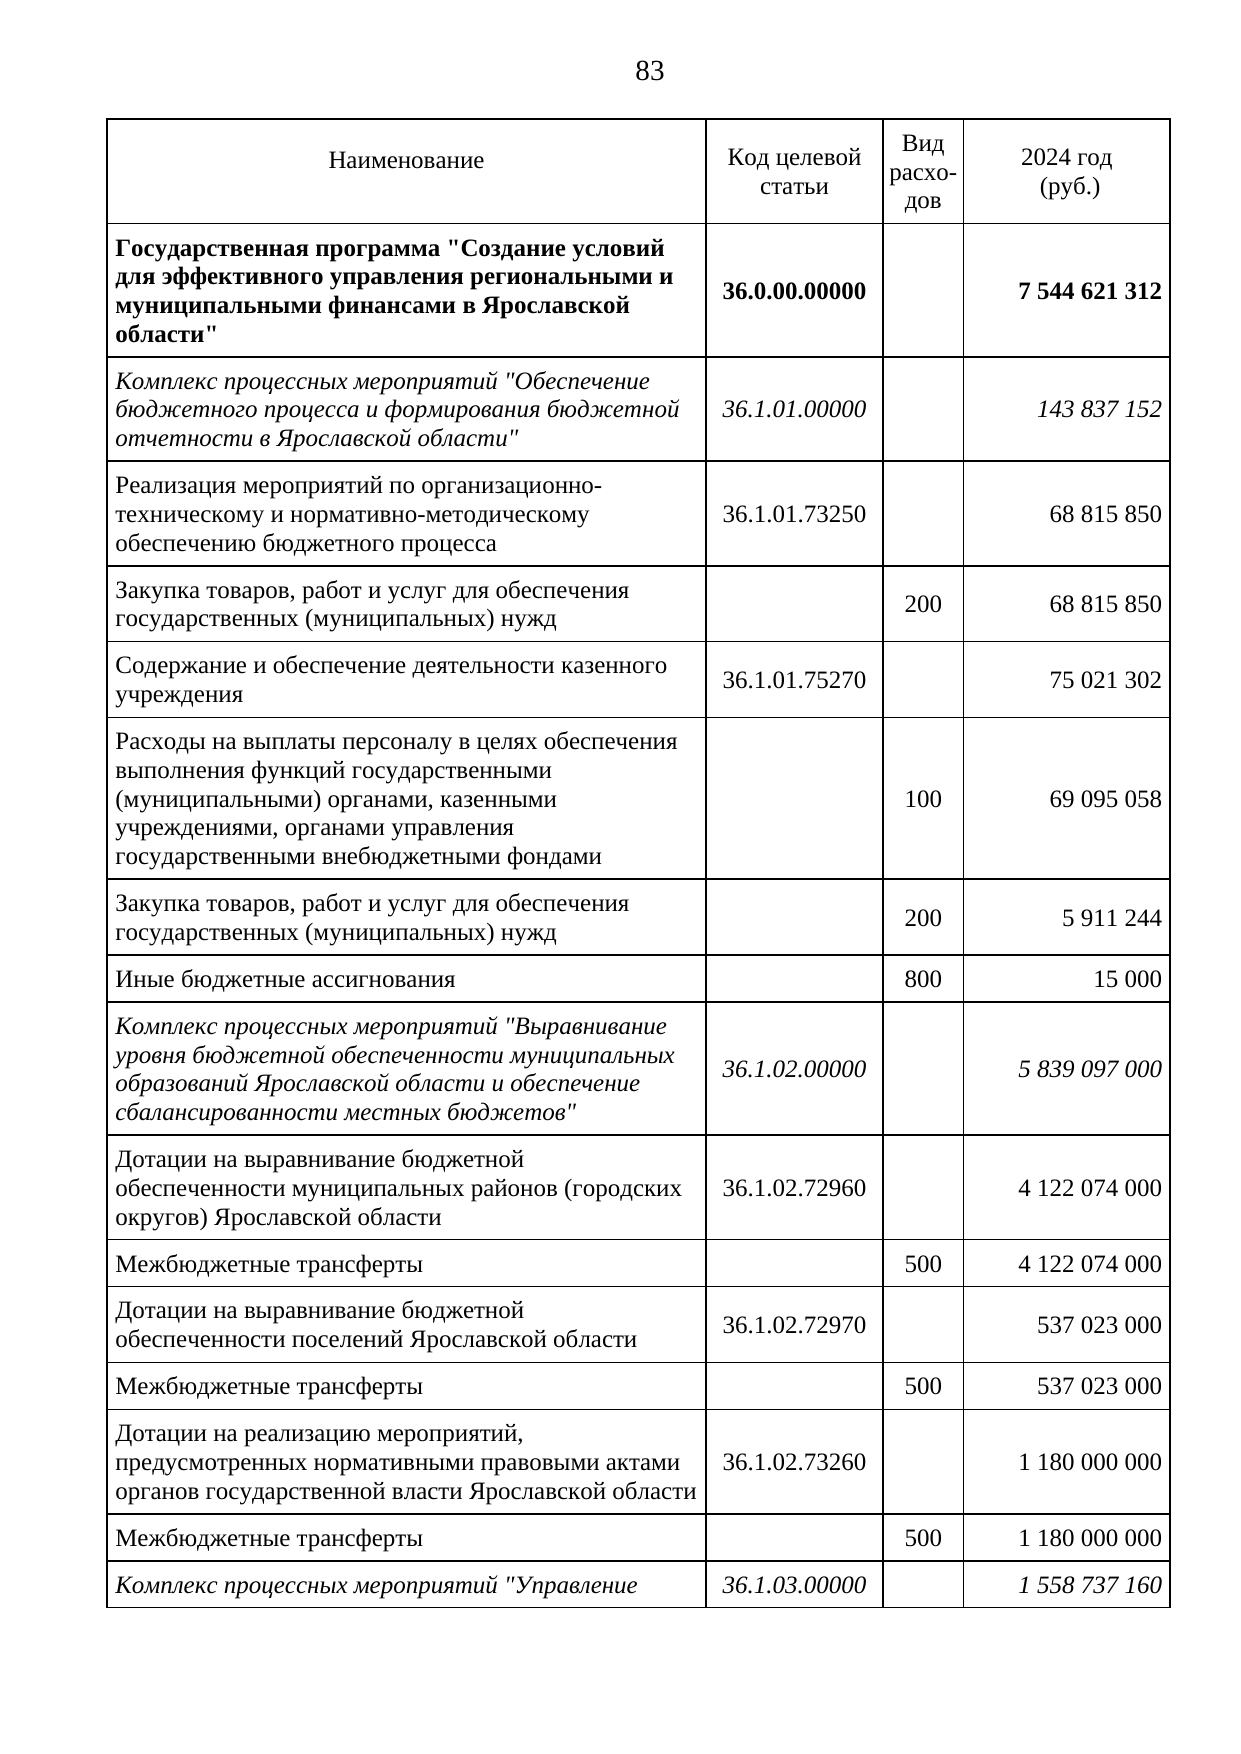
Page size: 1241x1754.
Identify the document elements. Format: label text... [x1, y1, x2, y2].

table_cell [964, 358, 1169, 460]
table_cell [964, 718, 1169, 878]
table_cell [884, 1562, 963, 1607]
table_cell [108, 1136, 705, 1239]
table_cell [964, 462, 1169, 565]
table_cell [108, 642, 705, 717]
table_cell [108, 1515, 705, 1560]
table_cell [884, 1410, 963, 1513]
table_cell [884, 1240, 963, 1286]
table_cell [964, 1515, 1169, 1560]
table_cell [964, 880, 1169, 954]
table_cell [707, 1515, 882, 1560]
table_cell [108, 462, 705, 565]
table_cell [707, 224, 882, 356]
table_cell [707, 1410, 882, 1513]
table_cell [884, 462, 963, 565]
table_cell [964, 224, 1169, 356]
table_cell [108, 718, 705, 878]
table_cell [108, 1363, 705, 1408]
table_header [707, 120, 882, 223]
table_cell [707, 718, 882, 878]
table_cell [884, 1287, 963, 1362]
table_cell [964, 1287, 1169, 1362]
table_header Наименование [108, 120, 705, 223]
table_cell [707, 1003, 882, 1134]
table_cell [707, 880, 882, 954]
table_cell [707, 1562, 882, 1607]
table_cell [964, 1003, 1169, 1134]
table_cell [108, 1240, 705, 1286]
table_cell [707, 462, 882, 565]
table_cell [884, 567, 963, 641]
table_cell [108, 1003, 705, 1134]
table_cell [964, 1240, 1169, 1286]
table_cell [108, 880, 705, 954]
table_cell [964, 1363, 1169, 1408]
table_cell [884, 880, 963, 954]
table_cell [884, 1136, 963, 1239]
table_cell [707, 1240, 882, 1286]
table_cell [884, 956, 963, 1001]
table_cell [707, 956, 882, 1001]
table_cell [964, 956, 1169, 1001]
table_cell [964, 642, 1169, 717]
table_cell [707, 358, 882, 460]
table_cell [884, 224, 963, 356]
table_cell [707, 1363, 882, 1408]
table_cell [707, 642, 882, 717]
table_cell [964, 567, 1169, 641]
table_header [884, 120, 963, 223]
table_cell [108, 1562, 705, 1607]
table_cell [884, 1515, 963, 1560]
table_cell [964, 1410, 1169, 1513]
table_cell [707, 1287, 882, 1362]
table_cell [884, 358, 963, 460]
table_header [964, 120, 1169, 223]
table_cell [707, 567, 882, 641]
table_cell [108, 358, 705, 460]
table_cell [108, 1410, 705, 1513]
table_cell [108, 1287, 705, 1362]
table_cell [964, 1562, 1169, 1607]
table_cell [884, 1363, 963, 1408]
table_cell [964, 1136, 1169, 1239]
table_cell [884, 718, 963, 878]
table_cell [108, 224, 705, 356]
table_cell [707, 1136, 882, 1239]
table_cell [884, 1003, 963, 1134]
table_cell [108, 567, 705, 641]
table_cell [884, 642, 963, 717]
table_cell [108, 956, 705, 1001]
